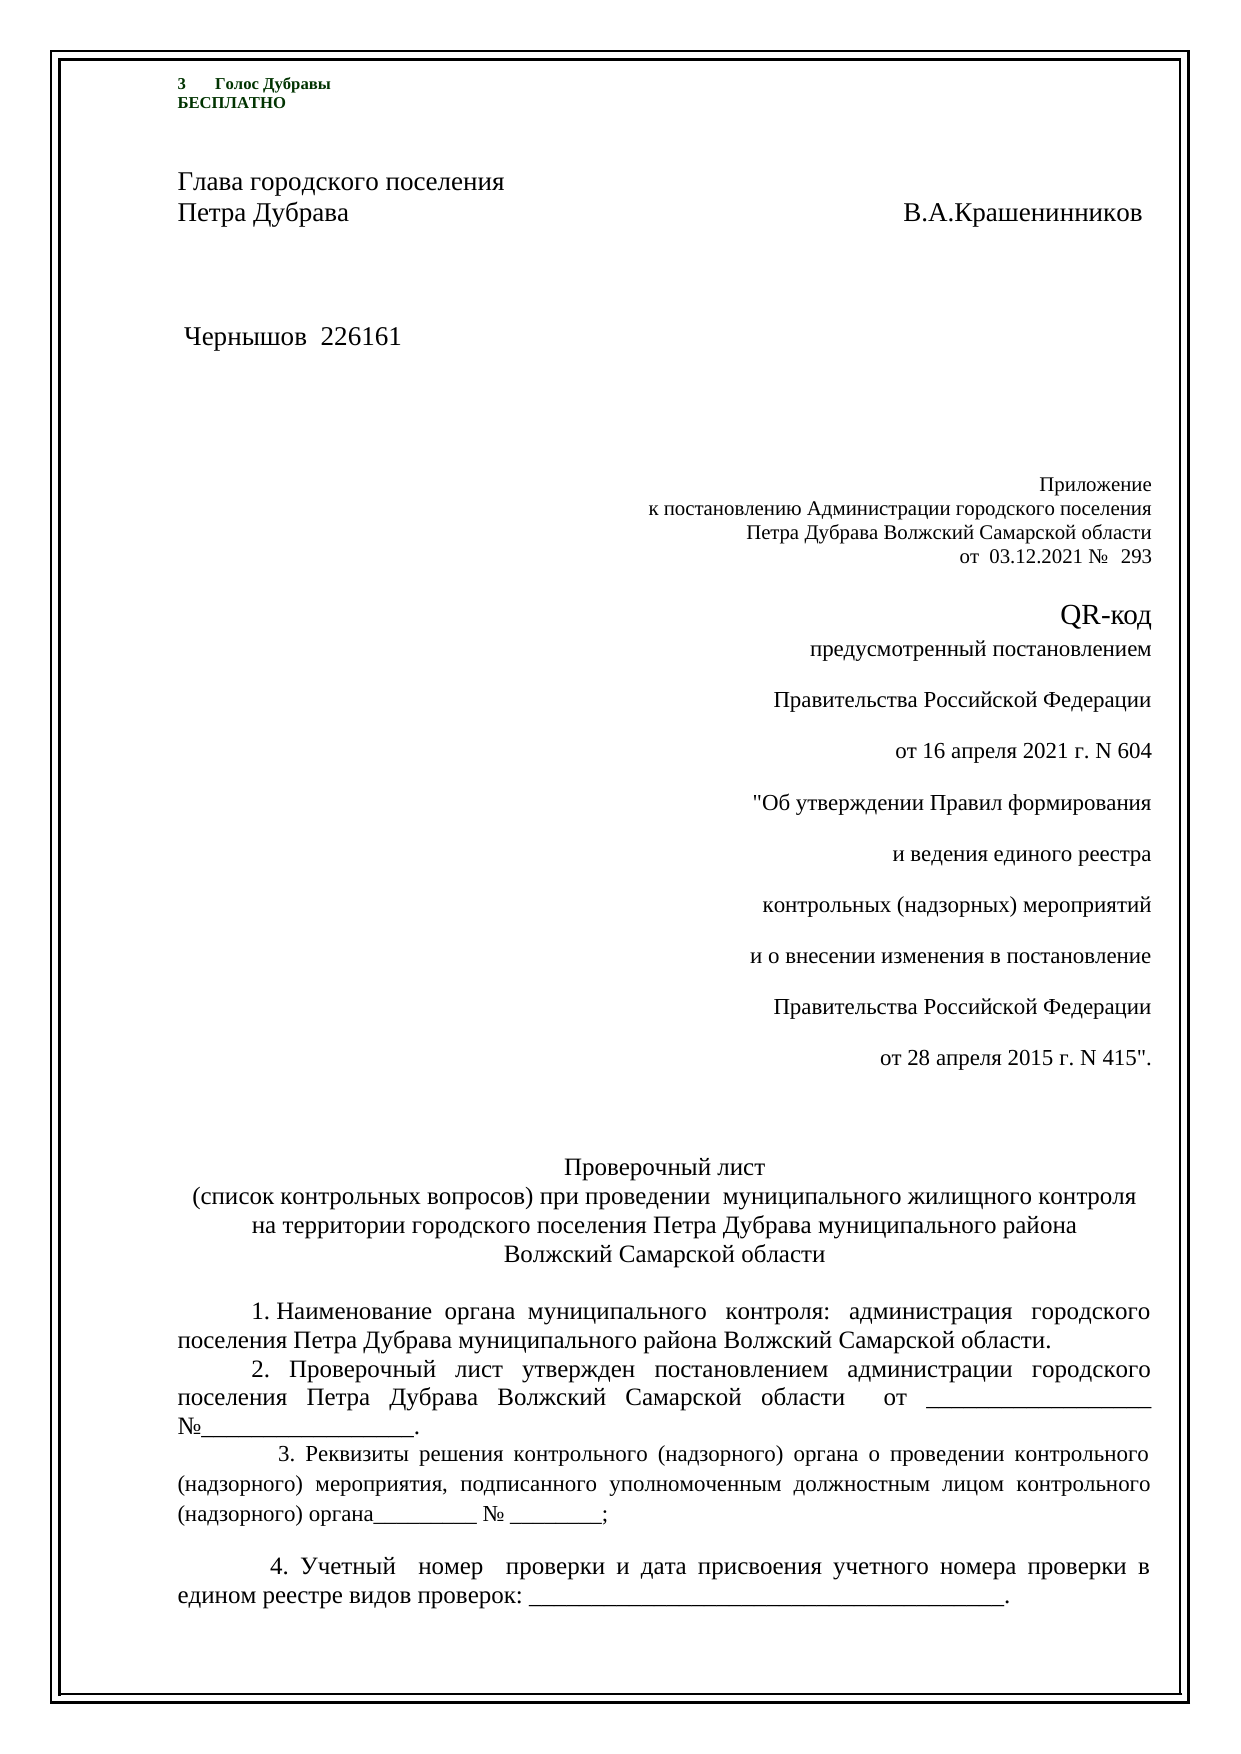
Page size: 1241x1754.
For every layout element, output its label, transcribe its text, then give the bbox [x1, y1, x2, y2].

text и ведения единого реестра [177, 840, 1152, 866]
text Правительства Российской Федерации [177, 993, 1152, 1019]
text "Об утверждении Правил формирования [177, 789, 1152, 815]
text 4. Учетный номер проверки и дата присвоения учетного номера проверки в едином реестре видов проверок: ______________________________________. [177, 1551, 1152, 1609]
text (список контрольных вопросов) при проведении муниципального жилищного контроля на территории городского поселения Петра Дубрава муниципального района [177, 1181, 1152, 1239]
text 1. Наименование органа муниципального контроля: администрация городского поселения Петра Дубрава муниципального района Волжский Самарской области. [177, 1296, 1152, 1354]
subtitle QR-код [177, 597, 1152, 631]
text Волжский Самарской области [177, 1239, 1152, 1267]
text 3. Реквизиты решения контрольного (надзорного) органа о проведении контрольного (надзорного) мероприятия, подписанного уполномоченным должностным лицом контрольного (надзорного) органа_________ № ________; [177, 1440, 1152, 1527]
text Приложение [177, 472, 1152, 496]
text Правительства Российской Федерации [177, 687, 1152, 713]
text Петра Дубрава В.А.Крашенинников [177, 196, 1152, 227]
text от 03.12.2021 № 293 [177, 544, 1152, 568]
text от 28 апреля 2015 г. N 415". [177, 1044, 1152, 1070]
text Проверочный лист [177, 1152, 1152, 1181]
text к постановлению Администрации городского поселения [177, 496, 1152, 520]
text Глава городского поселения [177, 165, 1152, 196]
text Петра Дубрава Волжский Самарской области [177, 520, 1152, 544]
text 2. Проверочный лист утвержден постановлением администрации городского поселения Петра Дубрава Волжский Самарской области от __________________ №_________________. [177, 1354, 1152, 1440]
text Чернышов 226161 [177, 321, 1152, 352]
text контрольных (надзорных) мероприятий [177, 891, 1152, 917]
text предусмотренный постановлением [177, 636, 1152, 662]
text и о внесении изменения в постановление [177, 942, 1152, 968]
text от 16 апреля 2021 г. N 604 [177, 738, 1152, 764]
